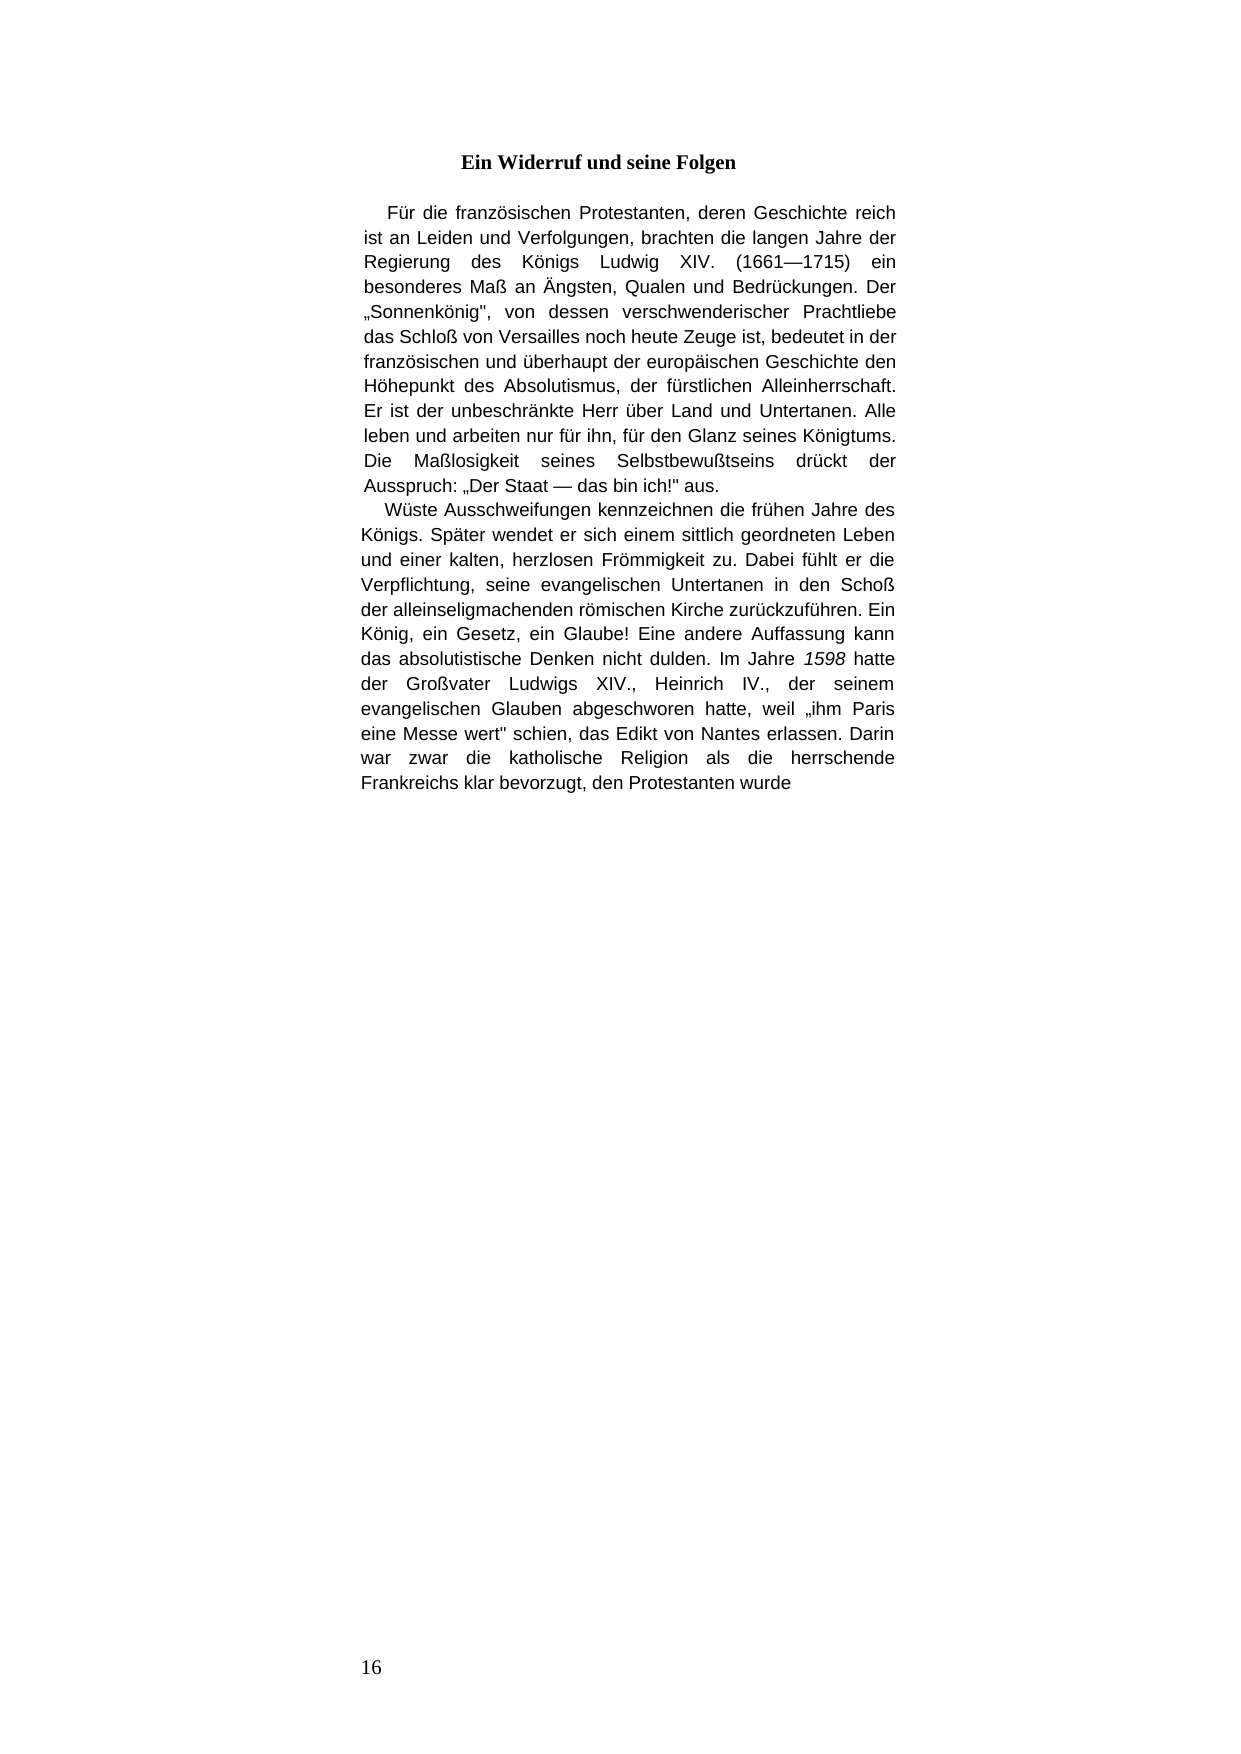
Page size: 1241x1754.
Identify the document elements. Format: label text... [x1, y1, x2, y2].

text Wüste Ausschweifungen kennzeichnen die frühen Jahre des Königs. Später wendet er sich einem sittlich geordneten Leben und einer kalten, herzlosen Frömmigkeit zu. Dabei fühlt er die Verpflichtung, seine evangelischen Untertanen in den Schoß der alleinseligmachenden römischen Kirche zurückzuführen. Ein König, ein Gesetz, ein Glaube! Eine andere Auffassung kann das absolutistische Denken nicht dulden. Im Jahre 1598 hatte der Großvater Ludwigs XIV., Heinrich IV., der seinem evangelischen Glauben abgeschworen hatte, weil „ihm Paris eine Messe wert" schien, das Edikt von Nantes erlassen. Darin war zwar die katholische Religion als die herrschende Frankreichs klar bevorzugt, den Protestanten wurde [361, 497, 895, 794]
text Für die französischen Protestanten, deren Geschichte reich ist an Leiden und Verfolgungen, brachten die langen Jahre der Regierung des Königs Ludwig XIV. (1661—1715) ein besonderes Maß an Ängsten, Qualen und Bedrückungen. Der „Sonnenkönig", von dessen verschwenderischer Prachtliebe das Schloß von Versailles noch heute Zeuge ist, bedeutet in der französischen und überhaupt der europäischen Geschichte den Höhepunkt des Absolutismus, der fürstlichen Alleinherrschaft. Er ist der unbeschränkte Herr über Land und Untertanen. Alle leben und arbeiten nur für ihn, für den Glanz seines Königtums. Die Maßlosigkeit seines Selbstbewußtseins drückt der Ausspruch: „Der Staat — das bin ich!" aus. [364, 199, 896, 497]
text Ein Widerruf und seine Folgen [461, 150, 896, 174]
